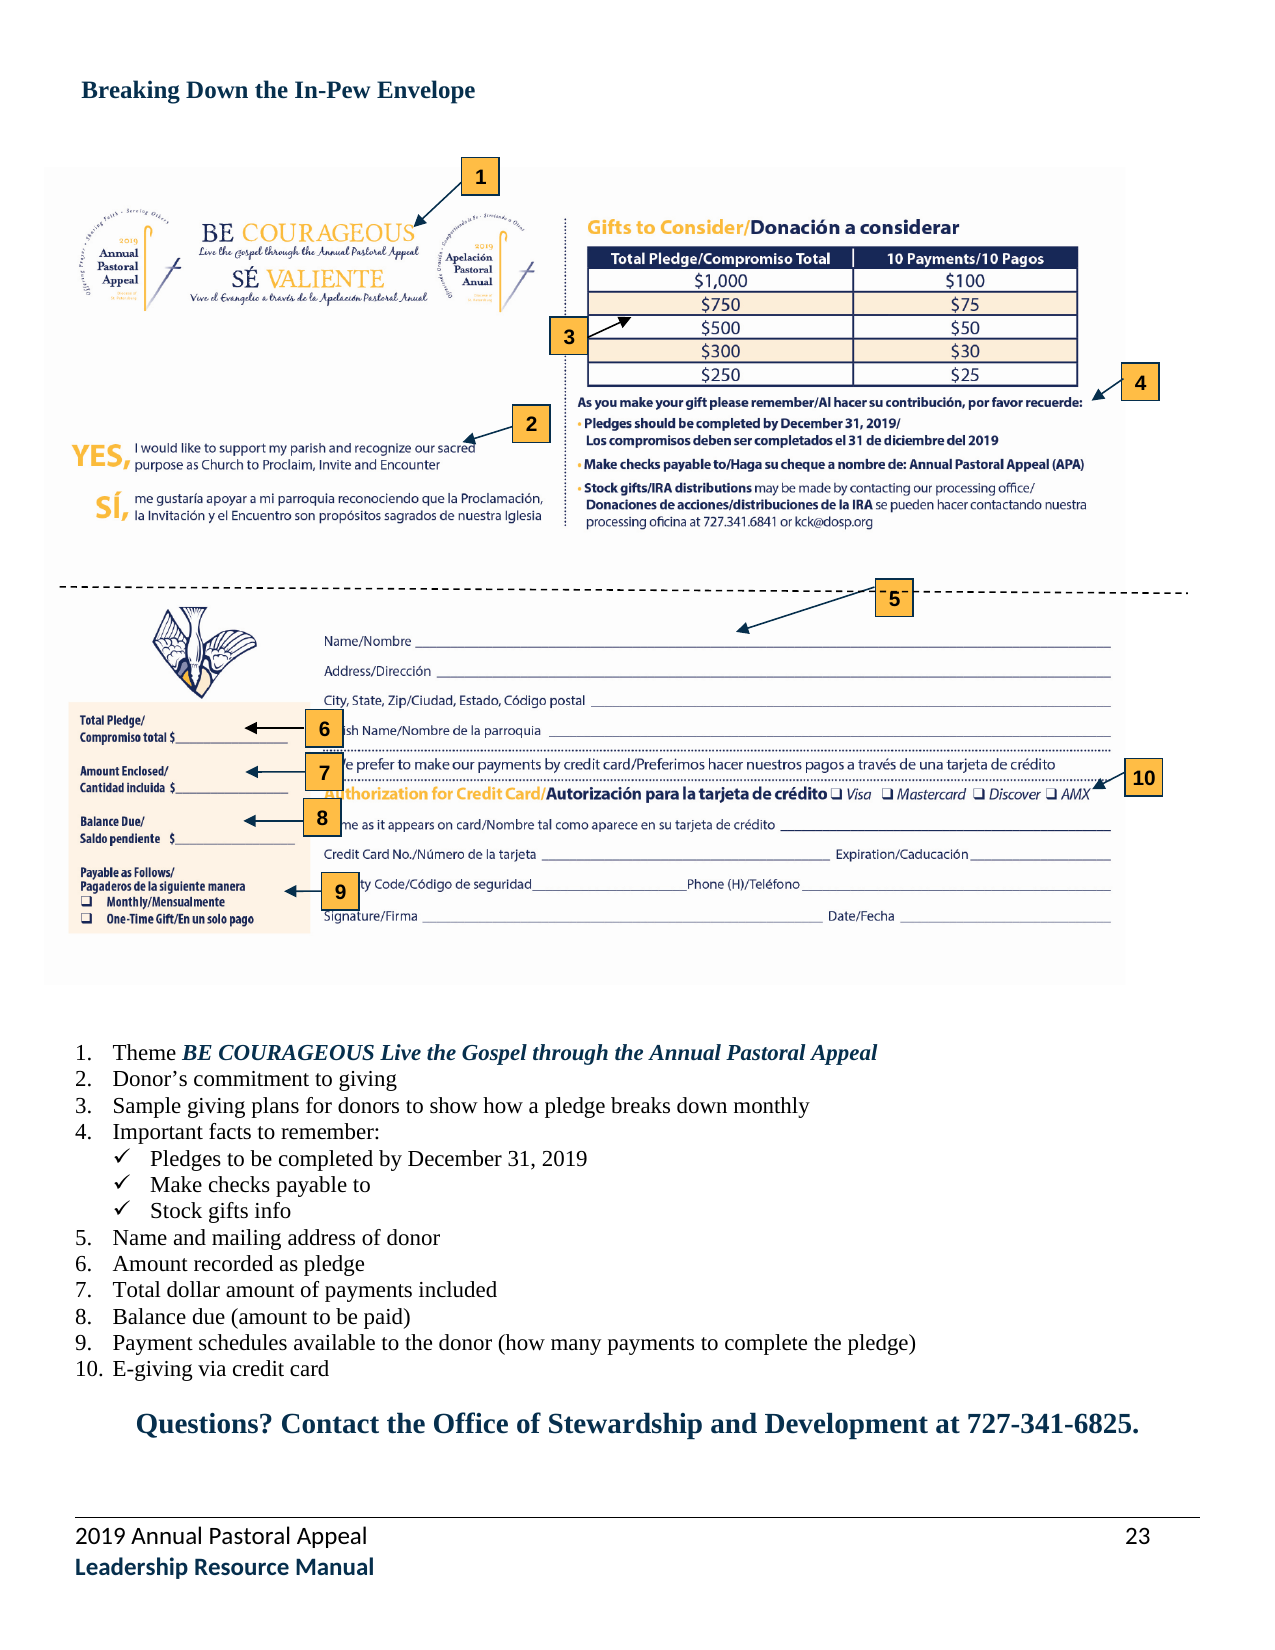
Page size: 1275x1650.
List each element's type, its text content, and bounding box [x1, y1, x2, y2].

text 10. E-giving via credit card [75, 1355, 1200, 1382]
text 7. Total dollar amount of payments included [75, 1276, 1200, 1303]
text 4. Important facts to remember: [75, 1118, 1200, 1144]
text 8. Balance due (amount to be paid) [75, 1303, 1200, 1329]
text 9. Payment schedules available to the donor (how many payments to complete the pledge) [75, 1329, 1200, 1355]
subtitle Breaking Down the In-Pew Envelope [75, 75, 1200, 104]
list Pledges to be completed by December 31, 2019 [112, 1144, 1200, 1171]
list Stock gifts info [112, 1197, 1200, 1224]
text 3. Sample giving plans for donors to show how a pledge breaks down monthly [75, 1092, 1200, 1118]
text 2. Donor’s commitment to giving [75, 1066, 1200, 1092]
list Make checks payable to [112, 1171, 1200, 1197]
text 1. Theme BE COURAGEOUS Live the Gospel through the Annual Pastoral Appeal [75, 1039, 1200, 1066]
text Questions? Contact the Office of Stewardship and Development at 727-341-6825. [75, 1406, 1200, 1439]
picture [43, 167, 1126, 985]
text 6. Amount recorded as pledge [75, 1250, 1200, 1276]
text 5. Name and mailing address of donor [75, 1224, 1200, 1250]
